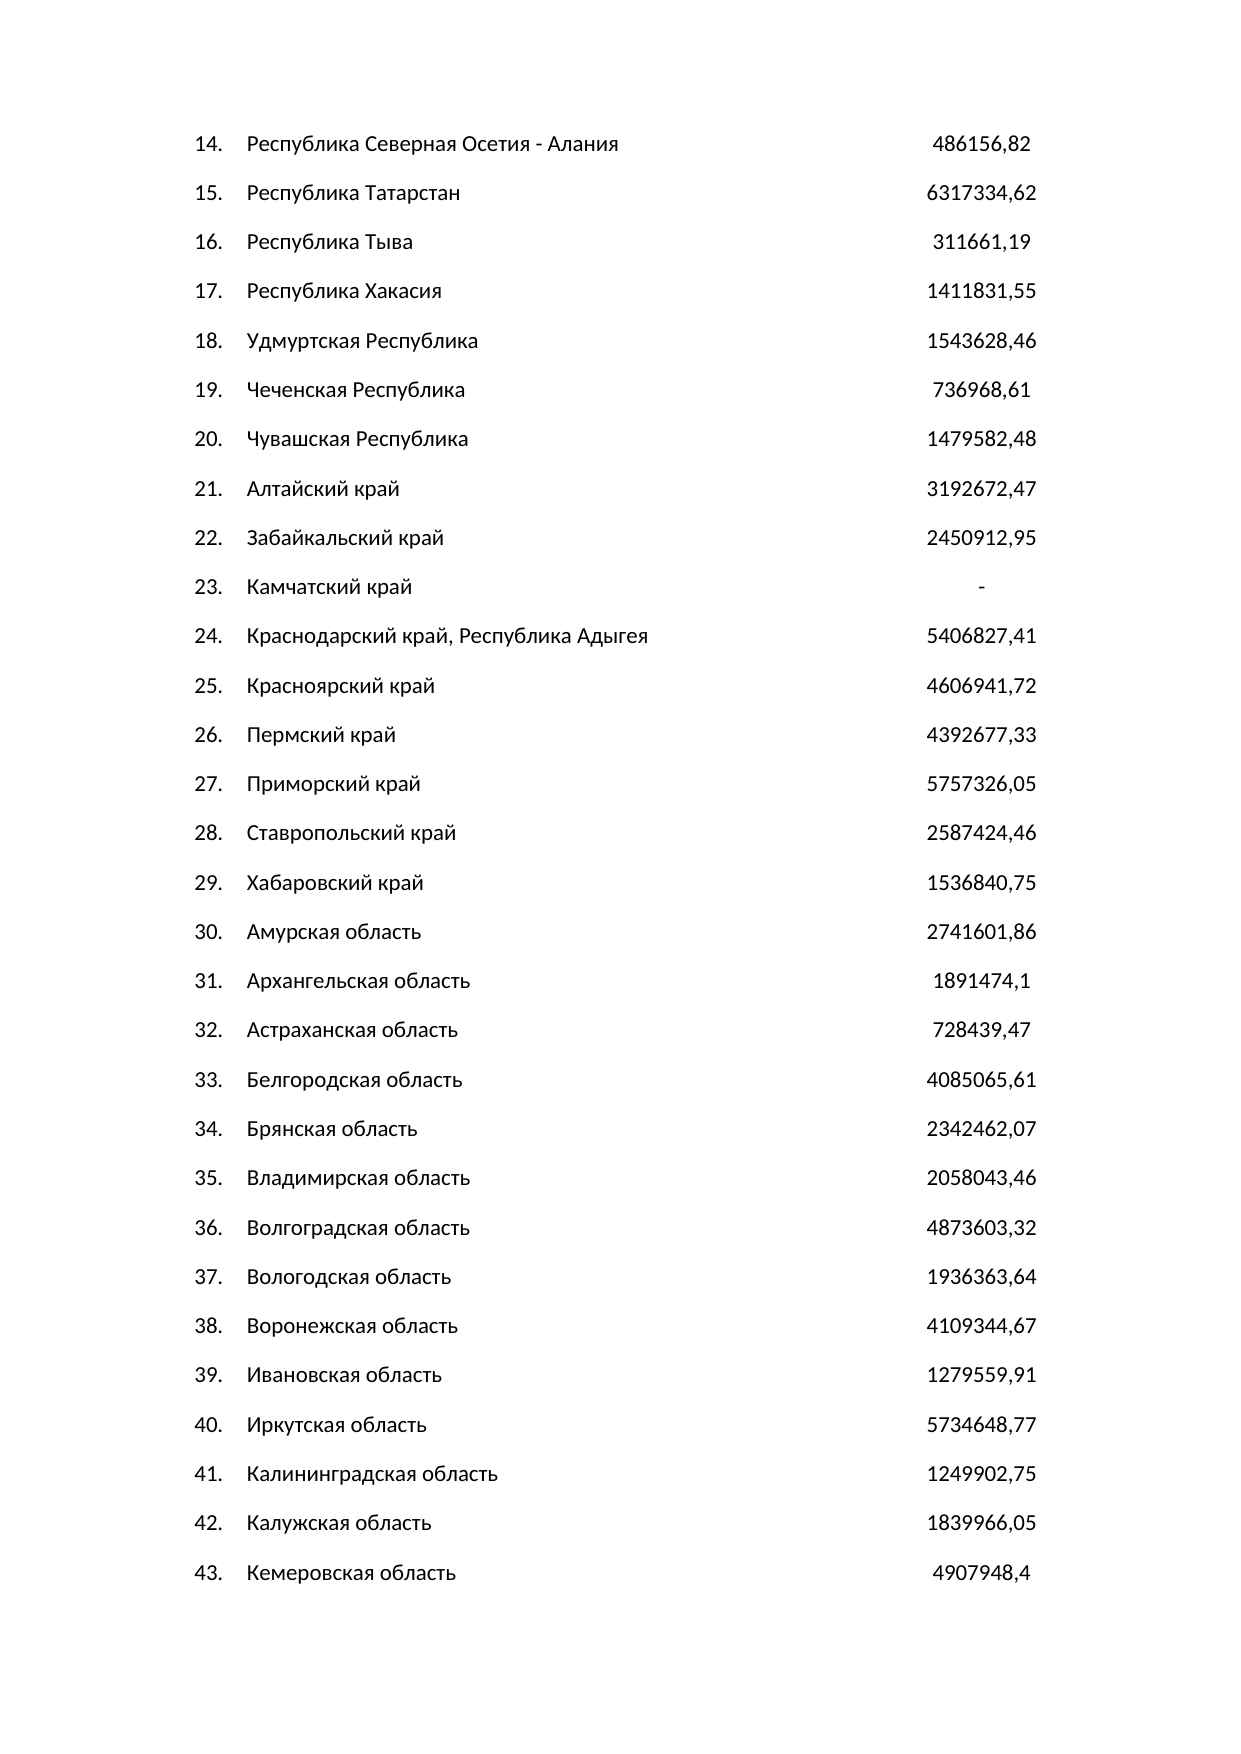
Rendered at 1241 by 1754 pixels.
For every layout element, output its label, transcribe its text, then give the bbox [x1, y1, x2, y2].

table_cell 2342462,07 [851, 1104, 1112, 1153]
table_cell 29. [177, 857, 240, 906]
table_cell 4606941,72 [851, 660, 1112, 709]
table_cell 39. [177, 1350, 240, 1399]
table_cell Красноярский край [240, 660, 851, 709]
table_cell Ставропольский край [240, 808, 851, 857]
table_cell 5734648,77 [851, 1399, 1112, 1448]
table_cell 41. [177, 1449, 240, 1498]
table_cell 23. [177, 562, 240, 611]
table_cell 4085065,61 [851, 1054, 1112, 1103]
table_cell 2741601,86 [851, 906, 1112, 956]
table_cell 736968,61 [851, 365, 1112, 414]
table_cell 728439,47 [851, 1005, 1112, 1054]
table_cell Владимирская область [240, 1153, 851, 1202]
table_cell 30. [177, 906, 240, 956]
table_cell Республика Хакасия [240, 266, 851, 315]
table_cell 14. [177, 118, 240, 167]
table_cell 35. [177, 1153, 240, 1202]
table_cell Белгородская область [240, 1054, 851, 1103]
table_cell Брянская область [240, 1104, 851, 1153]
table_cell Иркутская область [240, 1399, 851, 1448]
table_cell 2058043,46 [851, 1153, 1112, 1202]
table_cell Астраханская область [240, 1005, 851, 1054]
table_cell 36. [177, 1202, 240, 1251]
table_cell 486156,82 [851, 118, 1112, 167]
table_cell 34. [177, 1104, 240, 1153]
table_cell 5406827,41 [851, 611, 1112, 660]
table_cell 6317334,62 [851, 168, 1112, 217]
table_cell Краснодарский край, Республика Адыгея [240, 611, 851, 660]
table_cell - [851, 562, 1112, 611]
table_cell Чеченская Республика [240, 365, 851, 414]
table_cell Калининградская область [240, 1449, 851, 1498]
table_cell Удмуртская Республика [240, 315, 851, 364]
table_cell 42. [177, 1498, 240, 1547]
table_cell Алтайский край [240, 463, 851, 512]
table_cell Приморский край [240, 759, 851, 808]
table_cell 1891474,1 [851, 956, 1112, 1005]
table_cell 32. [177, 1005, 240, 1054]
table_cell 37. [177, 1251, 240, 1301]
table_cell 4907948,4 [851, 1547, 1112, 1596]
table_cell 27. [177, 759, 240, 808]
table_cell 15. [177, 168, 240, 217]
table_cell 21. [177, 463, 240, 512]
table_cell Калужская область [240, 1498, 851, 1547]
table_cell Амурская область [240, 906, 851, 956]
table_cell 1936363,64 [851, 1251, 1112, 1301]
table_cell Камчатский край [240, 562, 851, 611]
table_cell 19. [177, 365, 240, 414]
table_cell 4873603,32 [851, 1202, 1112, 1251]
table_cell 1279559,91 [851, 1350, 1112, 1399]
table_cell 5757326,05 [851, 759, 1112, 808]
table_cell Вологодская область [240, 1251, 851, 1301]
table_cell 2587424,46 [851, 808, 1112, 857]
table_cell Волгоградская область [240, 1202, 851, 1251]
table_cell 38. [177, 1301, 240, 1350]
table_cell 3192672,47 [851, 463, 1112, 512]
table_cell Республика Татарстан [240, 168, 851, 217]
table_cell 31. [177, 956, 240, 1005]
table_cell Кемеровская область [240, 1547, 851, 1596]
table_cell 2450912,95 [851, 512, 1112, 562]
table_cell Ивановская область [240, 1350, 851, 1399]
table_cell 18. [177, 315, 240, 364]
table_cell Пермский край [240, 709, 851, 759]
table_cell 16. [177, 217, 240, 266]
table_cell Забайкальский край [240, 512, 851, 562]
table_cell Республика Северная Осетия - Алания [240, 118, 851, 167]
table_cell 22. [177, 512, 240, 562]
table_cell 33. [177, 1054, 240, 1103]
table_cell 311661,19 [851, 217, 1112, 266]
table_cell Воронежская область [240, 1301, 851, 1350]
table_cell 4109344,67 [851, 1301, 1112, 1350]
table_cell 26. [177, 709, 240, 759]
table_cell Чувашская Республика [240, 414, 851, 463]
table_cell 1411831,55 [851, 266, 1112, 315]
table_cell 1536840,75 [851, 857, 1112, 906]
table_cell 24. [177, 611, 240, 660]
table_cell 4392677,33 [851, 709, 1112, 759]
table_cell 28. [177, 808, 240, 857]
table_cell Архангельская область [240, 956, 851, 1005]
table_cell Хабаровский край [240, 857, 851, 906]
table_cell 1479582,48 [851, 414, 1112, 463]
table_cell 40. [177, 1399, 240, 1448]
table_cell 43. [177, 1547, 240, 1596]
table_cell 1543628,46 [851, 315, 1112, 364]
table_cell 1839966,05 [851, 1498, 1112, 1547]
table_cell 17. [177, 266, 240, 315]
table_cell 25. [177, 660, 240, 709]
table_cell Республика Тыва [240, 217, 851, 266]
table_cell 1249902,75 [851, 1449, 1112, 1498]
table_cell 20. [177, 414, 240, 463]
